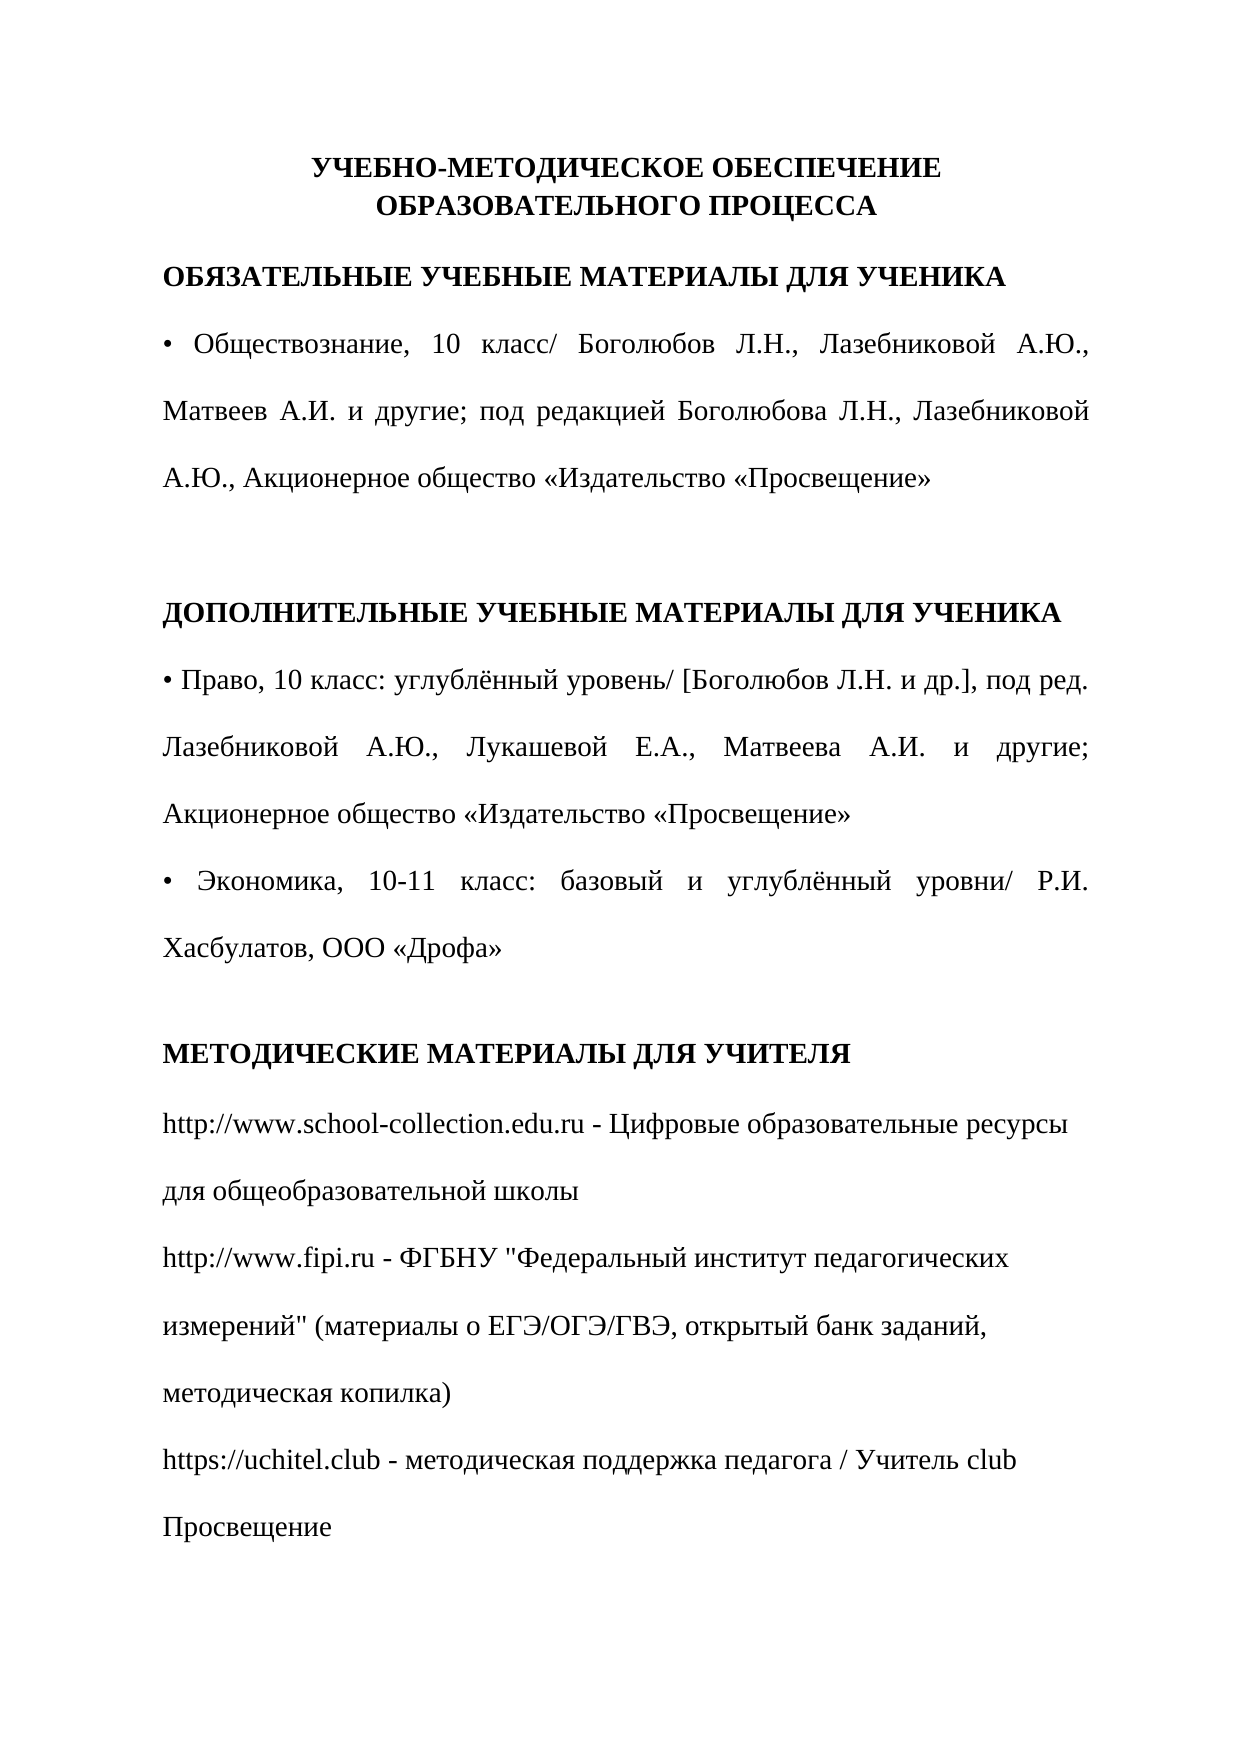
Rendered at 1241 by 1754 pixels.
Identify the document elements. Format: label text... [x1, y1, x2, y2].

text ОБЯЗАТЕЛЬНЫЕ УЧЕБНЫЕ МАТЕРИАЛЫ ДЛЯ УЧЕНИКА [162, 259, 1090, 293]
text МЕТОДИЧЕСКИЕ МАТЕРИАЛЫ ДЛЯ УЧИТЕЛЯ [162, 1036, 1090, 1069]
text ДОПОЛНИТЕЛЬНЫЕ УЧЕБНЫЕ МАТЕРИАЛЫ ДЛЯ УЧЕНИКА [162, 595, 1090, 628]
text ​‌• Обществознание, 10 класс/ Боголюбов Л.Н., Лазебниковой А.Ю., Матвеев А.И. и другие; под редакцией Боголюбова Л.Н., Лазебниковой А.Ю., Акционерное общество «Издательство «Просвещение» [162, 326, 1090, 494]
text УЧЕБНО-МЕТОДИЧЕСКОЕ ОБЕСПЕЧЕНИЕ ОБРАЗОВАТЕЛЬНОГО ПРОЦЕССА [162, 150, 1090, 222]
text http://www.fipi.ru - ФГБНУ "Федеральный институт педагогических измерений" (материалы о ЕГЭ/ОГЭ/ГВЭ, открытый банк заданий, методическая копилка) https://uchitel.club - методическая поддержка педагога / Учитель club Просвещение‌​ [162, 1241, 1090, 1542]
text • Экономика, 10-11 класс: базовый и углублённый уровни/ Р.И. Хасбулатов, ООО «Дрофа» [162, 863, 1090, 964]
text • Право, 10 класс: углублённый уровень/ [Боголюбов Л.Н. и др.], под ред. Лазебниковой А.Ю., Лукашевой Е.А., Матвеева А.И. и другие; Акционерное общество «Издательство «Просвещение» [162, 662, 1090, 829]
text ​http://www.school-collection.edu.ru - Цифровые образовательные ресурсы для общеобразовательной школы [162, 1106, 1090, 1207]
